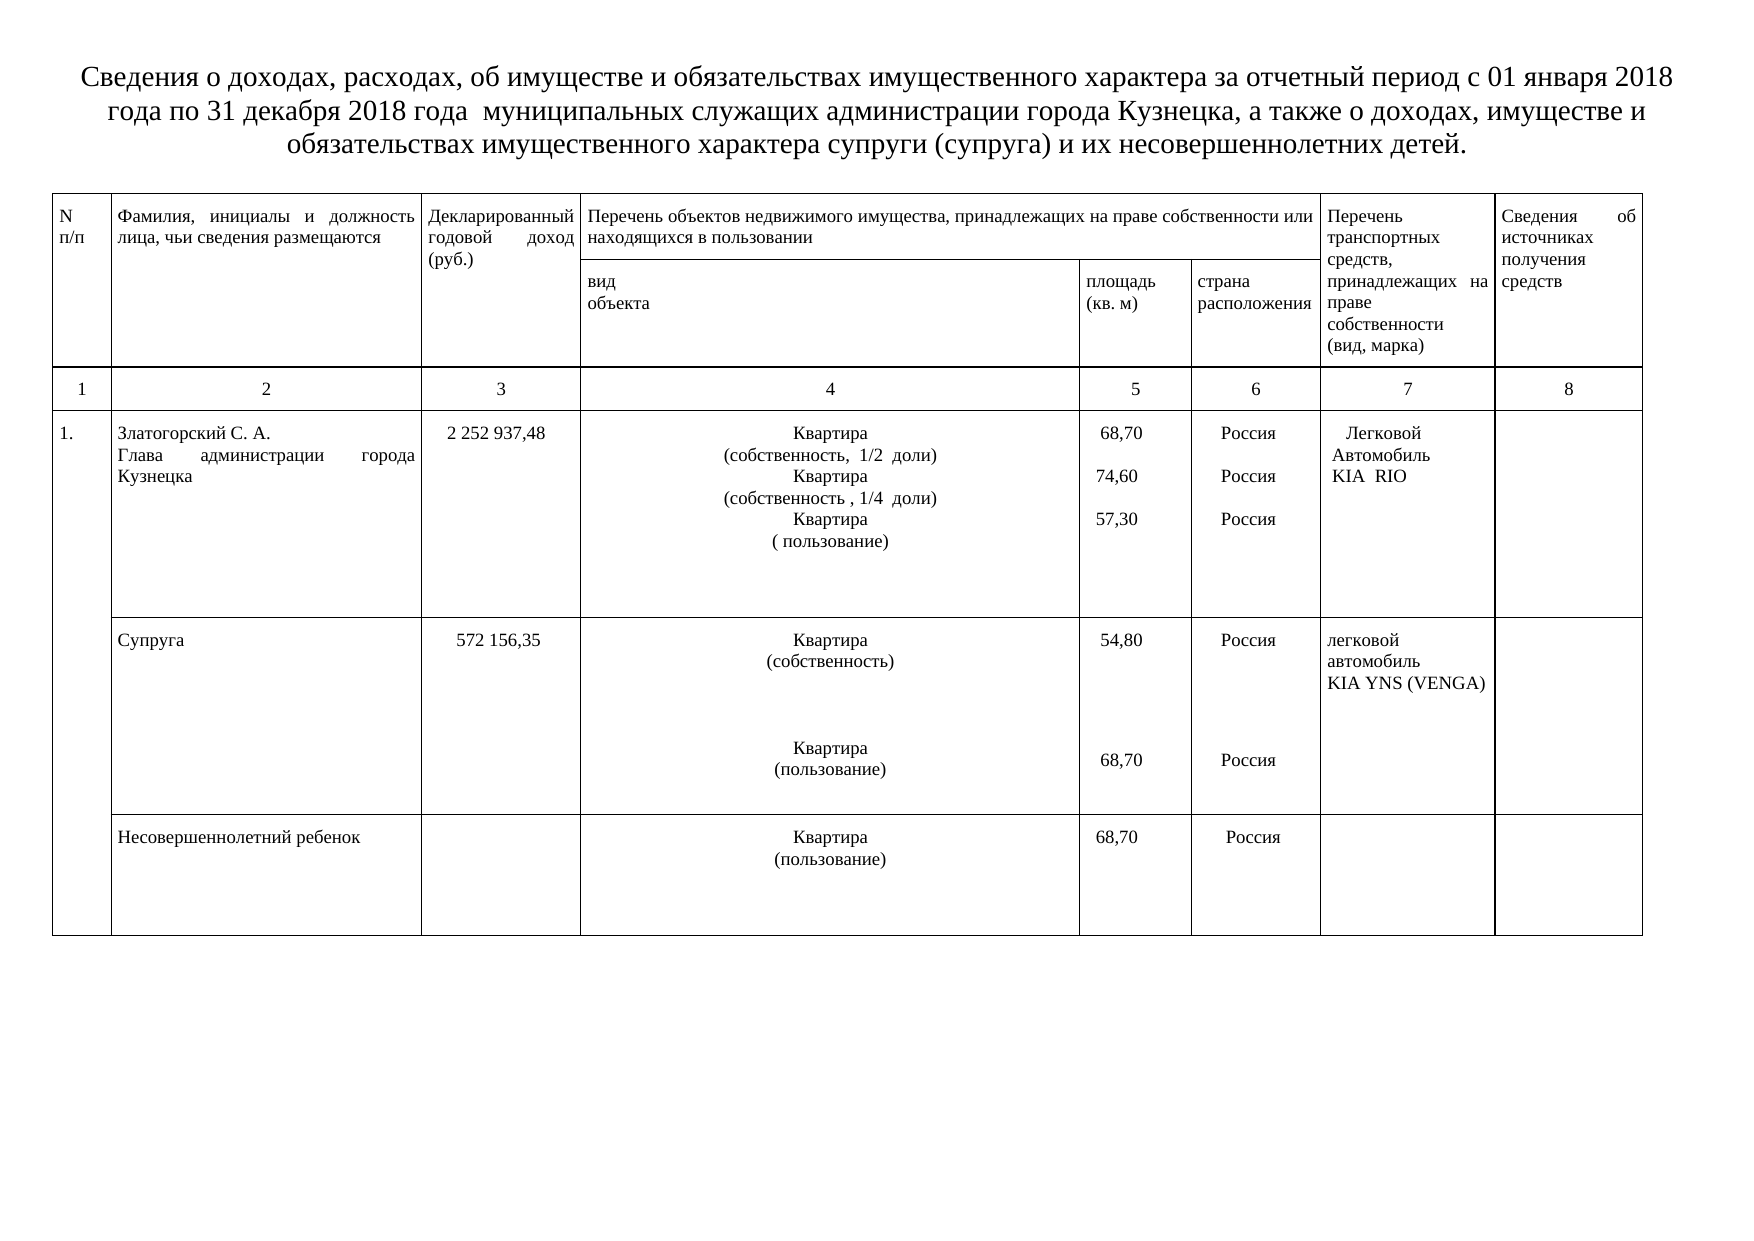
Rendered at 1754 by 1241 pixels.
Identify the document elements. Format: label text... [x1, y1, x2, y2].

table_cell 2 [112, 368, 421, 410]
table_cell Супруга [112, 618, 421, 814]
table_header Декларированный годовой доход (руб.) [422, 194, 580, 366]
table_cell 5 [1080, 368, 1191, 410]
table_cell легковой автомобиль KIA YNS (VENGA) [1321, 618, 1494, 814]
table_cell Квартира (собственность) Квартира (пользование) [581, 618, 1079, 814]
table_header Сведения об источниках получения средств [1496, 194, 1642, 366]
table_header N п/п [53, 194, 111, 366]
text Сведения о доходах, расходах, об имуществе и обязательствах имущественного характера за отчетный период с 01 января 2018 года по 31 декабря 2018 года муниципальных служащих администрации города Кузнецка, а также о доходах, имуществе и обязательствах имущественного характера супруги (супруга) и их несовершеннолетних детей. [59, 59, 1695, 160]
table_header Фамилия, инициалы и должность лица, чьи сведения размещаются [112, 194, 421, 366]
table_cell 1. [53, 411, 111, 935]
table_cell 7 [1321, 368, 1494, 410]
table_cell 2 252 937,48 [422, 411, 580, 617]
table_header Перечень транспортных средств, принадлежащих на праве собственности (вид, марка) [1321, 194, 1494, 366]
table_cell площадь (кв. м) [1080, 260, 1191, 366]
table_cell [1496, 815, 1642, 935]
table_cell Легковой Автомобиль KIA RIO [1321, 411, 1494, 617]
table_cell 54,80 68,70 [1080, 618, 1191, 814]
table_cell 8 [1496, 368, 1642, 410]
table_cell страна расположения [1192, 260, 1320, 366]
table_cell вид объекта [581, 260, 1079, 366]
table_cell 6 [1192, 368, 1320, 410]
table_cell [1496, 618, 1642, 814]
table_cell Россия [1192, 815, 1320, 935]
table_header Перечень объектов недвижимого имущества, принадлежащих на праве собственности или находящихся в пользовании [581, 194, 1320, 259]
table_cell 3 [422, 368, 580, 410]
table_cell Россия Россия Россия [1192, 411, 1320, 617]
table_cell Несовершеннолетний ребенок [112, 815, 421, 935]
table_cell Квартира (пользование) [581, 815, 1079, 935]
table_cell 68,70 74,60 57,30 [1080, 411, 1191, 617]
table_cell Квартира (собственность, 1/2 доли) Квартира (собственность , 1/4 доли) Квартира ( пользование) [581, 411, 1079, 617]
table_cell [422, 815, 580, 935]
table_cell Россия Россия [1192, 618, 1320, 814]
table_cell 1 [53, 368, 111, 410]
table_cell 572 156,35 [422, 618, 580, 814]
table_cell [1496, 411, 1642, 617]
table_cell 4 [581, 368, 1079, 410]
table_cell [1321, 815, 1494, 935]
table_cell Златогорский С. А. Глава администрации города Кузнецка [112, 411, 421, 617]
table_cell 68,70 [1080, 815, 1191, 935]
